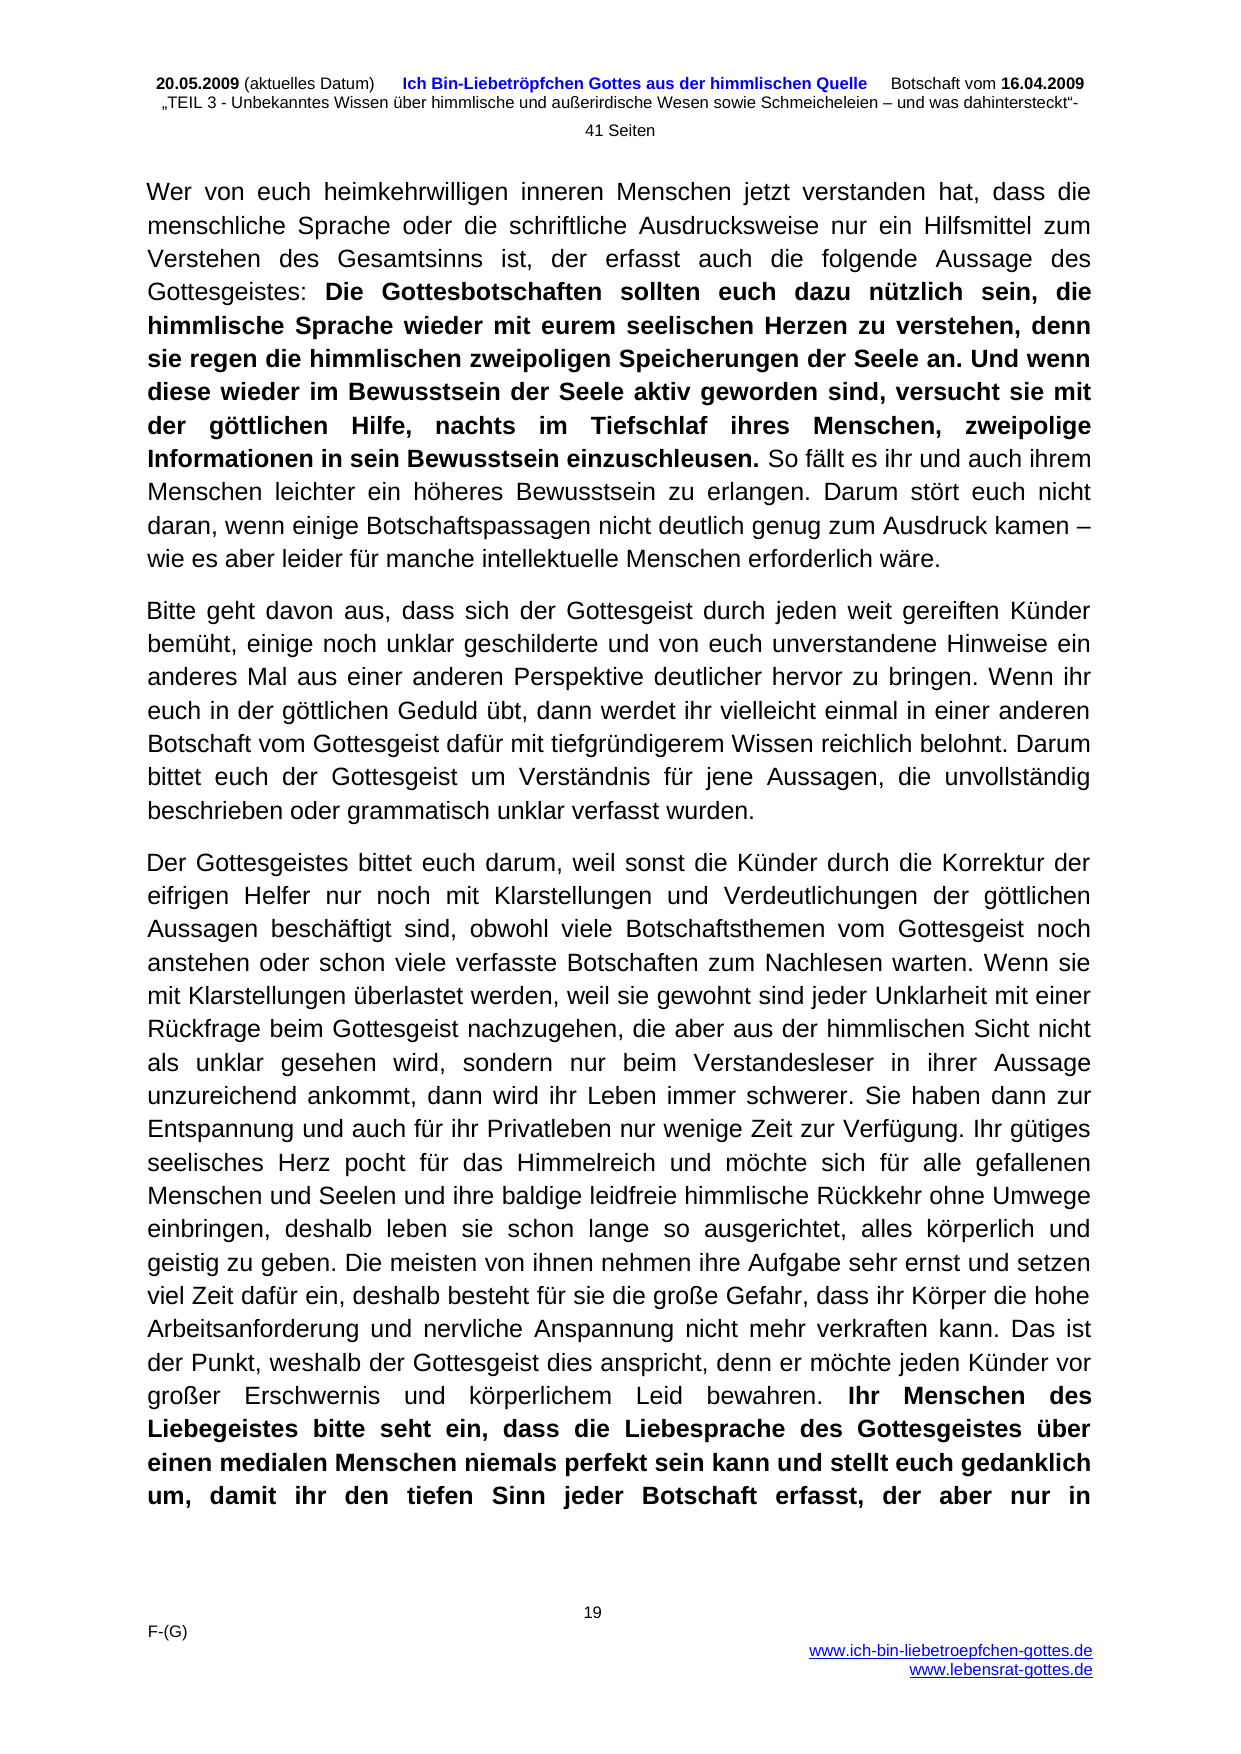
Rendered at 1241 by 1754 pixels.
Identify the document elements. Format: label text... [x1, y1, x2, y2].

text Bitte geht davon aus, dass sich der Gottesgeist durch jeden weit gereiften Künder bemüht, einige noch unklar geschilderte und von euch unverstandene Hinweise ein anderes Mal aus einer anderen Perspektive deutlicher hervor zu bringen. Wenn ihr euch in der göttlichen Geduld übt, dann werdet ihr vielleicht einmal in einer anderen Botschaft vom Gottesgeist dafür mit tiefgründigerem Wissen reichlich belohnt. Darum bittet euch der Gottesgeist um Verständnis für jene Aussagen, die unvollständig beschrieben oder grammatisch unklar verfasst wurden. [146, 596, 1093, 824]
text Wer von euch heimkehrwilligen inneren Menschen jetzt verstanden hat, dass die menschliche Sprache oder die schriftliche Ausdrucksweise nur ein Hilfsmittel zum Verstehen des Gesamtsinns ist, der erfasst auch die folgende Aussage des Gottesgeistes: Die Gottesbotschaften sollten euch dazu nützlich sein, die himmlische Sprache wieder mit eurem seelischen Herzen zu verstehen, denn sie regen die himmlischen zweipoligen Speicherungen der Seele an. Und wenn diese wieder im Bewusstsein der Seele aktiv geworden sind, versucht sie mit der göttlichen Hilfe, nachts im Tiefschlaf ihres Menschen, zweipolige Informationen in sein Bewusstsein einzuschleusen. So fällt es ihr und auch ihrem Menschen leichter ein höheres Bewusstsein zu erlangen. Darum stört euch nicht daran, wenn einige Botschaftspassagen nicht deutlich genug zum Ausdruck kamen – wie es aber leider für manche intellektuelle Menschen erforderlich wäre. [146, 177, 1093, 573]
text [146, 847, 1093, 1509]
